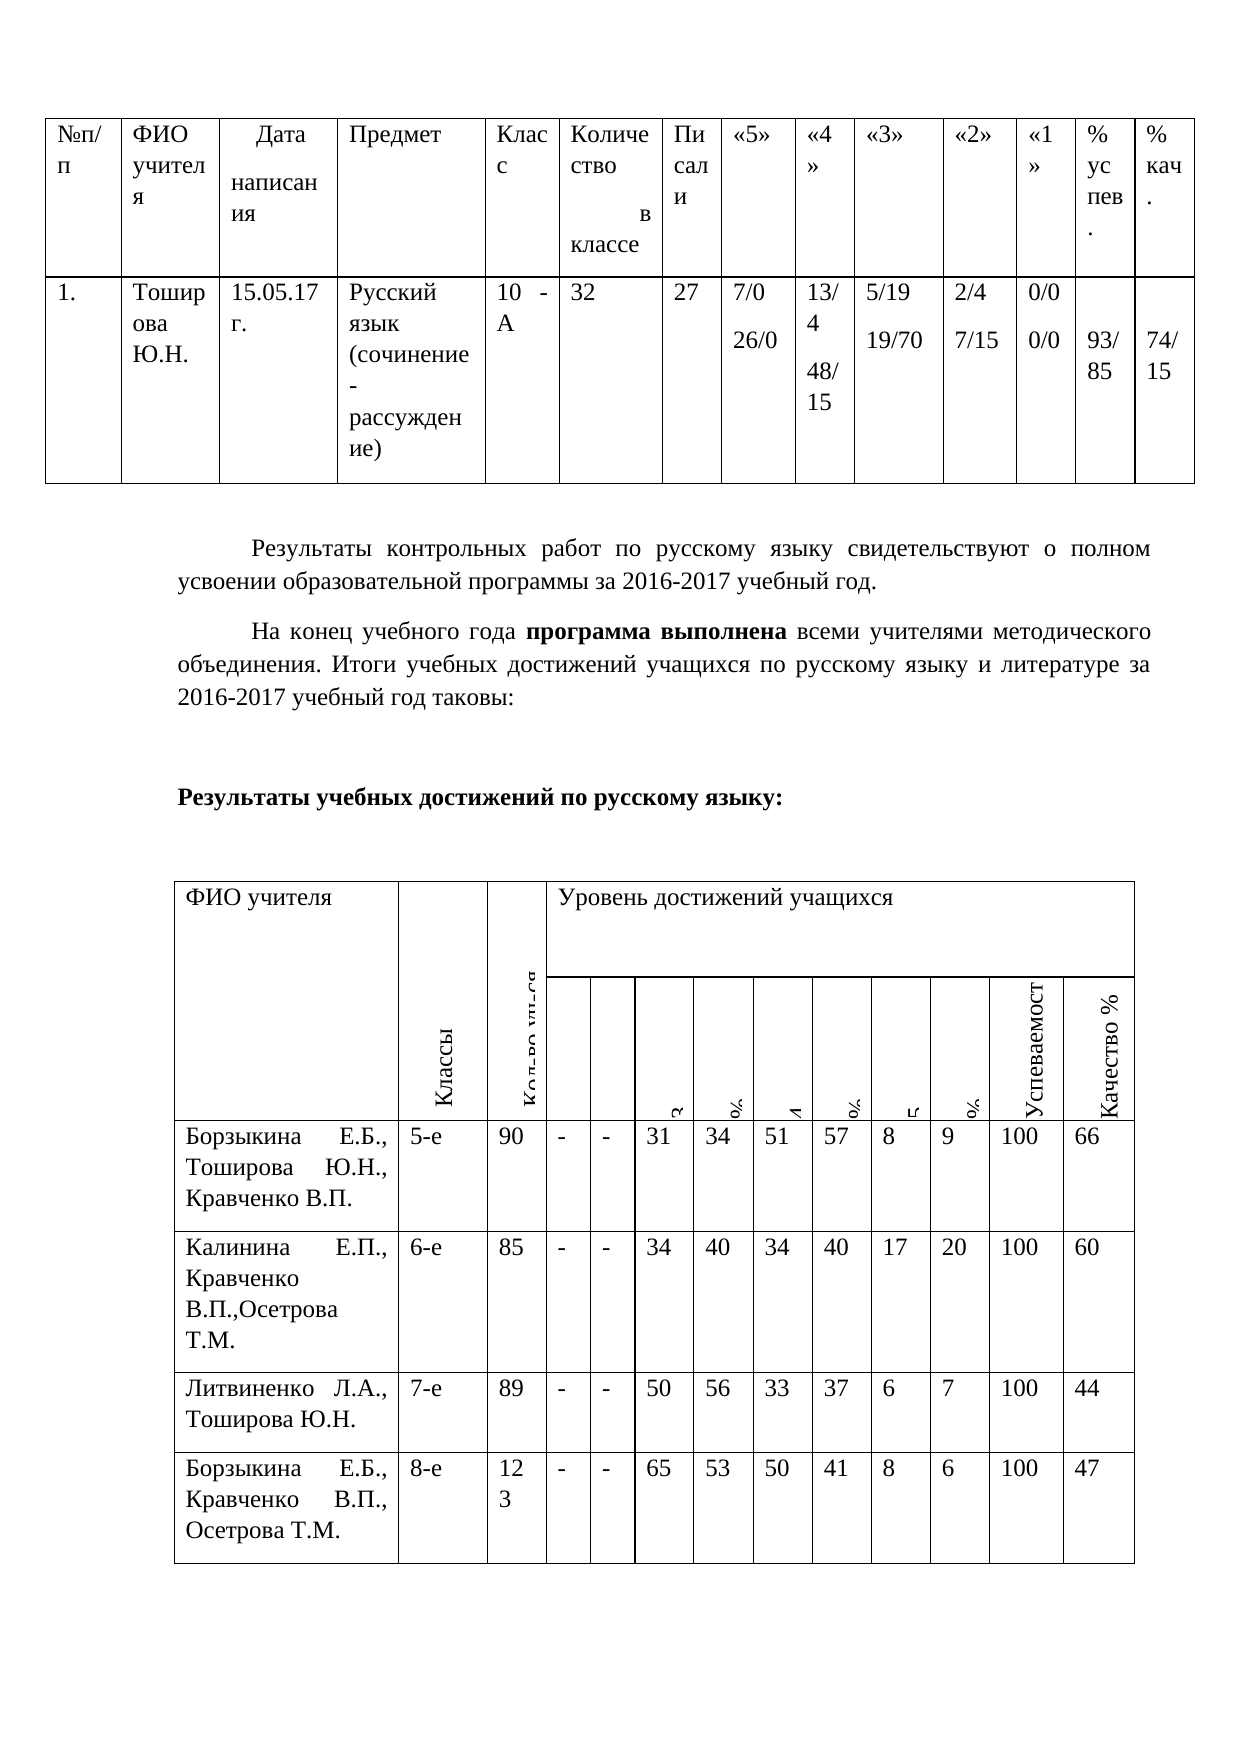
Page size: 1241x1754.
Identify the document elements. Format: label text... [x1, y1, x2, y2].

table_cell 34 [694, 1121, 753, 1231]
table_cell 7 [931, 1373, 989, 1452]
table_cell Литвиненко Л.А., Тоширова Ю.Н. [175, 1373, 398, 1452]
table_cell 32 [560, 278, 662, 483]
table_cell 123 [488, 1453, 546, 1562]
table_header Писали [663, 119, 721, 276]
table_cell 74/15 [1136, 278, 1194, 483]
table_cell 13/4 48/15 [796, 278, 854, 483]
table_header % успев. [1076, 119, 1134, 276]
table_cell - [547, 1373, 590, 1452]
table_header «2» [944, 119, 1016, 276]
table_cell - [547, 1121, 590, 1231]
table_cell % [591, 978, 634, 1120]
table_cell 9 [931, 1121, 989, 1231]
table_cell 20 [931, 1232, 989, 1372]
table_cell 2 [547, 978, 590, 1120]
table_cell - [591, 1121, 634, 1231]
table_cell - [547, 1453, 590, 1562]
table_cell 2/4 7/15 [944, 278, 1016, 483]
table_cell 40 [694, 1232, 753, 1372]
table_cell 50 [754, 1453, 812, 1562]
table_cell 57 [813, 1121, 871, 1231]
table_cell 17 [872, 1232, 930, 1372]
table_cell 93/85 [1076, 278, 1134, 483]
table_cell 50 [636, 1373, 693, 1452]
table_cell 4 [754, 978, 812, 1120]
table_header Предмет [338, 119, 485, 276]
table_cell 60 [1064, 1232, 1134, 1372]
table_header Класс [486, 119, 559, 276]
table_cell 7/0 26/0 [722, 278, 795, 483]
table_cell 1. [46, 278, 121, 483]
table_cell - [547, 1232, 590, 1372]
table_cell 8-е [399, 1453, 487, 1562]
table_header Дата написания [220, 119, 337, 276]
table_cell 53 [694, 1453, 753, 1562]
table_header ФИО учителя [122, 119, 219, 276]
table_cell 6 [872, 1373, 930, 1452]
table_cell 6 [931, 1453, 989, 1562]
table_cell 51 [754, 1121, 812, 1231]
table_cell 15.05.17г. [220, 278, 337, 483]
table_cell % [931, 978, 989, 1120]
text На конец учебного года программа выполнена всеми учителями методического объединения. Итоги учебных достижений учащихся по русскому языку и литературе за 2016-2017 учебный год таковы: [177, 616, 1152, 711]
table_cell Успеваемость % [990, 978, 1063, 1120]
table_header % кач. [1136, 119, 1194, 276]
table_cell 100 [990, 1453, 1063, 1562]
table_cell 56 [694, 1373, 753, 1452]
table_cell - [591, 1453, 634, 1562]
table_cell 5 [872, 978, 930, 1120]
table_cell 33 [754, 1373, 812, 1452]
table_cell 85 [488, 1232, 546, 1372]
table_cell 34 [636, 1232, 693, 1372]
table_cell 40 [813, 1232, 871, 1372]
table_cell 34 [754, 1232, 812, 1372]
table_cell 41 [813, 1453, 871, 1562]
table_header «3» [855, 119, 943, 276]
table_cell - [591, 1232, 634, 1372]
table_cell 0/0 0/0 [1017, 278, 1075, 483]
table_cell % [813, 978, 871, 1120]
table_cell 10 - А [486, 278, 559, 483]
table_cell - [591, 1373, 634, 1452]
table_cell 5-е [399, 1121, 487, 1231]
table_cell 27 [663, 278, 721, 483]
table_cell 6-е [399, 1232, 487, 1372]
table_cell Русский язык (сочинение-рассуждение) [338, 278, 485, 483]
table_cell Качество % [1064, 978, 1134, 1120]
table_header Уровень достижений учащихся [547, 882, 1134, 976]
table_cell 7-е [399, 1373, 487, 1452]
table_cell Борзыкина Е.Б., Тоширова Ю.Н., Кравченко В.П. [175, 1121, 398, 1231]
table_cell 100 [990, 1373, 1063, 1452]
table_header ФИО учителя [175, 882, 398, 1120]
table_cell 90 [488, 1121, 546, 1231]
table_cell % [694, 978, 753, 1120]
table_cell 8 [872, 1453, 930, 1562]
table_cell 31 [636, 1121, 693, 1231]
table_header Количество в классе [560, 119, 662, 276]
table_cell 37 [813, 1373, 871, 1452]
table_cell Калинина Е.П., Кравченко В.П.,Осетрова Т.М. [175, 1232, 398, 1372]
table_header №п/п [46, 119, 121, 276]
table_header «1» [1017, 119, 1075, 276]
table_cell 8 [872, 1121, 930, 1231]
table_cell 47 [1064, 1453, 1134, 1562]
table_cell Тоширова Ю.Н. [122, 278, 219, 483]
table_cell 44 [1064, 1373, 1134, 1452]
table_cell 5/19 19/70 [855, 278, 943, 483]
table_cell 100 [990, 1232, 1063, 1372]
table_header «4» [796, 119, 854, 276]
table_cell 89 [488, 1373, 546, 1452]
table_cell 65 [636, 1453, 693, 1562]
table_cell 100 [990, 1121, 1063, 1231]
text Результаты учебных достижений по русскому языку: [177, 782, 1152, 810]
table_header Кол-во уч-ся [488, 882, 546, 1120]
table_header «5» [722, 119, 795, 276]
table_cell 3 [636, 978, 693, 1120]
table_cell 66 [1064, 1121, 1134, 1231]
text Результаты контрольных работ по русскому языку свидетельствуют о полном усвоении образовательной программы за 2016-2017 учебный год. [177, 533, 1152, 595]
table_cell Борзыкина Е.Б., Кравченко В.П., Осетрова Т.М. [175, 1453, 398, 1562]
table_header Классы [399, 882, 487, 1120]
